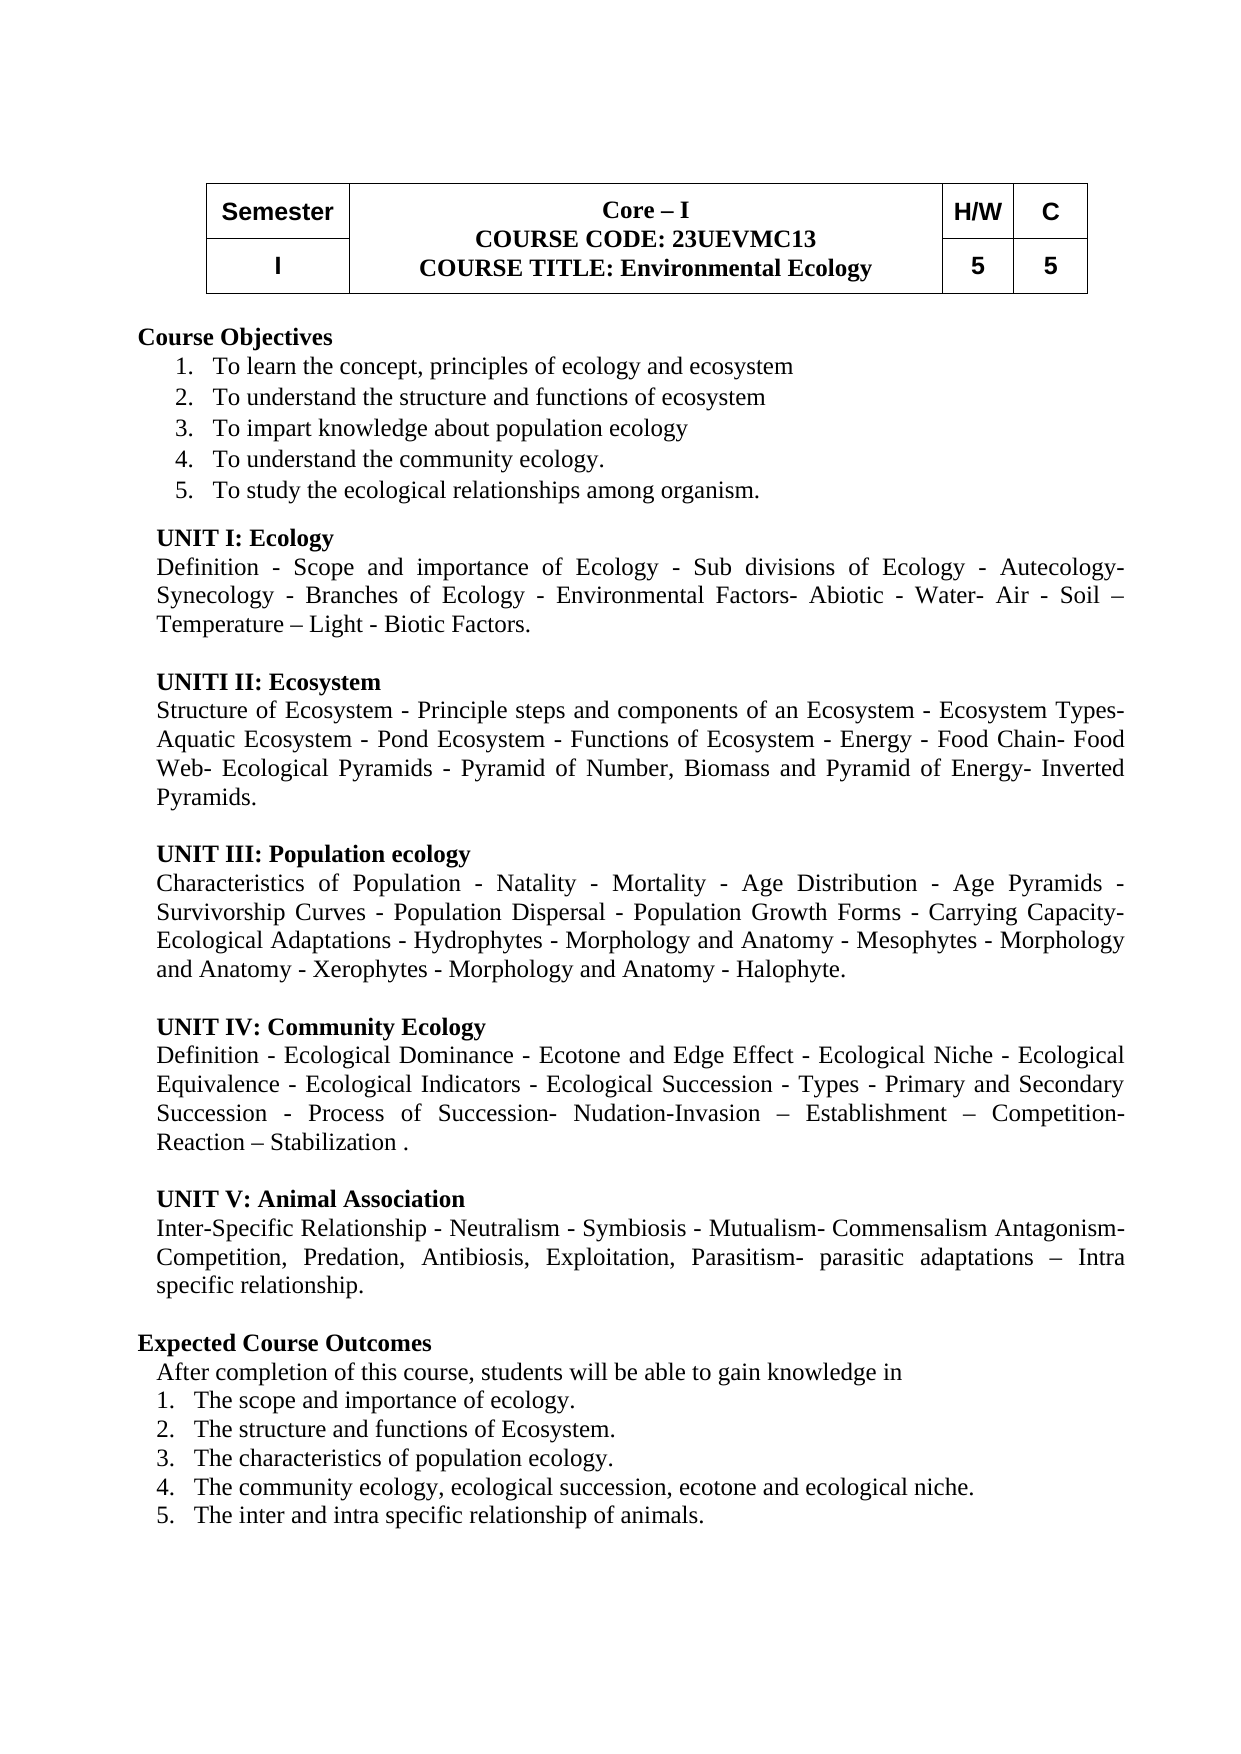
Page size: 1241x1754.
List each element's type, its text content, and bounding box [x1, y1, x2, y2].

text After completion of this course, students will be able to gain knowledge in [156, 1357, 1157, 1385]
list To understand the community ecology. [175, 444, 1157, 473]
text Course Objectives [137, 293, 1157, 351]
table_header Core – I COURSE CODE: 23UEVMC13 COURSE TITLE: Environmental Ecology [350, 184, 942, 292]
text UNITI II: Ecosystem [156, 667, 1126, 695]
text 5. The inter and intra specific relationship of animals. [156, 1500, 1157, 1529]
text 1. The scope and importance of ecology. [156, 1385, 1157, 1414]
text Inter-Specific Relationship - Neutralism - Symbiosis - Mutualism- Commensalism Antagonism- Competition, Predation, Antibiosis, Exploitation, Parasitism- parasitic adaptations – Intra specific relationship. [156, 1213, 1126, 1299]
text UNIT IV: Community Ecology [156, 1012, 1126, 1040]
text Structure of Ecosystem - Principle steps and components of an Ecosystem - Ecosystem Types- Aquatic Ecosystem - Pond Ecosystem - Functions of Ecosystem - Energy - Food Chain- Food Web- Ecological Pyramids - Pyramid of Number, Biomass and Pyramid of Energy- Inverted Pyramids. [156, 695, 1126, 810]
table_header Semester [207, 184, 349, 238]
text Expected Course Outcomes [137, 1328, 1157, 1357]
text 4. The community ecology, ecological succession, ecotone and ecological niche. [156, 1472, 1157, 1500]
text 2. The structure and functions of Ecosystem. [156, 1414, 1157, 1443]
text UNIT III: Population ecology [156, 839, 1126, 868]
list To impart knowledge about population ecology [175, 413, 1157, 442]
list To learn the concept, principles of ecology and ecosystem [175, 351, 1157, 380]
table_header C [1014, 184, 1087, 238]
table_header H/W [943, 184, 1013, 238]
text Definition - Ecological Dominance - Ecotone and Edge Effect - Ecological Niche - Ecological Equivalence - Ecological Indicators - Ecological Succession - Types - Primary and Secondary Succession - Process of Succession- Nudation-Invasion – Establishment – Competition- Reaction – Stabilization . [156, 1040, 1126, 1155]
list To study the ecological relationships among organism. [175, 475, 1157, 504]
text Definition - Scope and importance of Ecology - Sub divisions of Ecology - Autecology- Synecology - Branches of Ecology - Environmental Factors- Abiotic - Water- Air - Soil – Temperature – Light - Biotic Factors. [156, 552, 1126, 638]
table_cell 5 [1014, 239, 1087, 292]
table_cell I [207, 239, 349, 292]
text Characteristics of Population - Natality - Mortality - Age Distribution - Age Pyramids - Survivorship Curves - Population Dispersal - Population Growth Forms - Carrying Capacity- Ecological Adaptations - Hydrophytes - Morphology and Anatomy - Mesophytes - Morphology and Anatomy - Xerophytes - Morphology and Anatomy - Halophyte. [156, 868, 1126, 983]
text UNIT I: Ecology [156, 523, 1126, 552]
table_cell 5 [943, 239, 1013, 292]
text 3. The characteristics of population ecology. [156, 1443, 1157, 1472]
list To understand the structure and functions of ecosystem [175, 382, 1157, 411]
text UNIT V: Animal Association [156, 1184, 1126, 1213]
